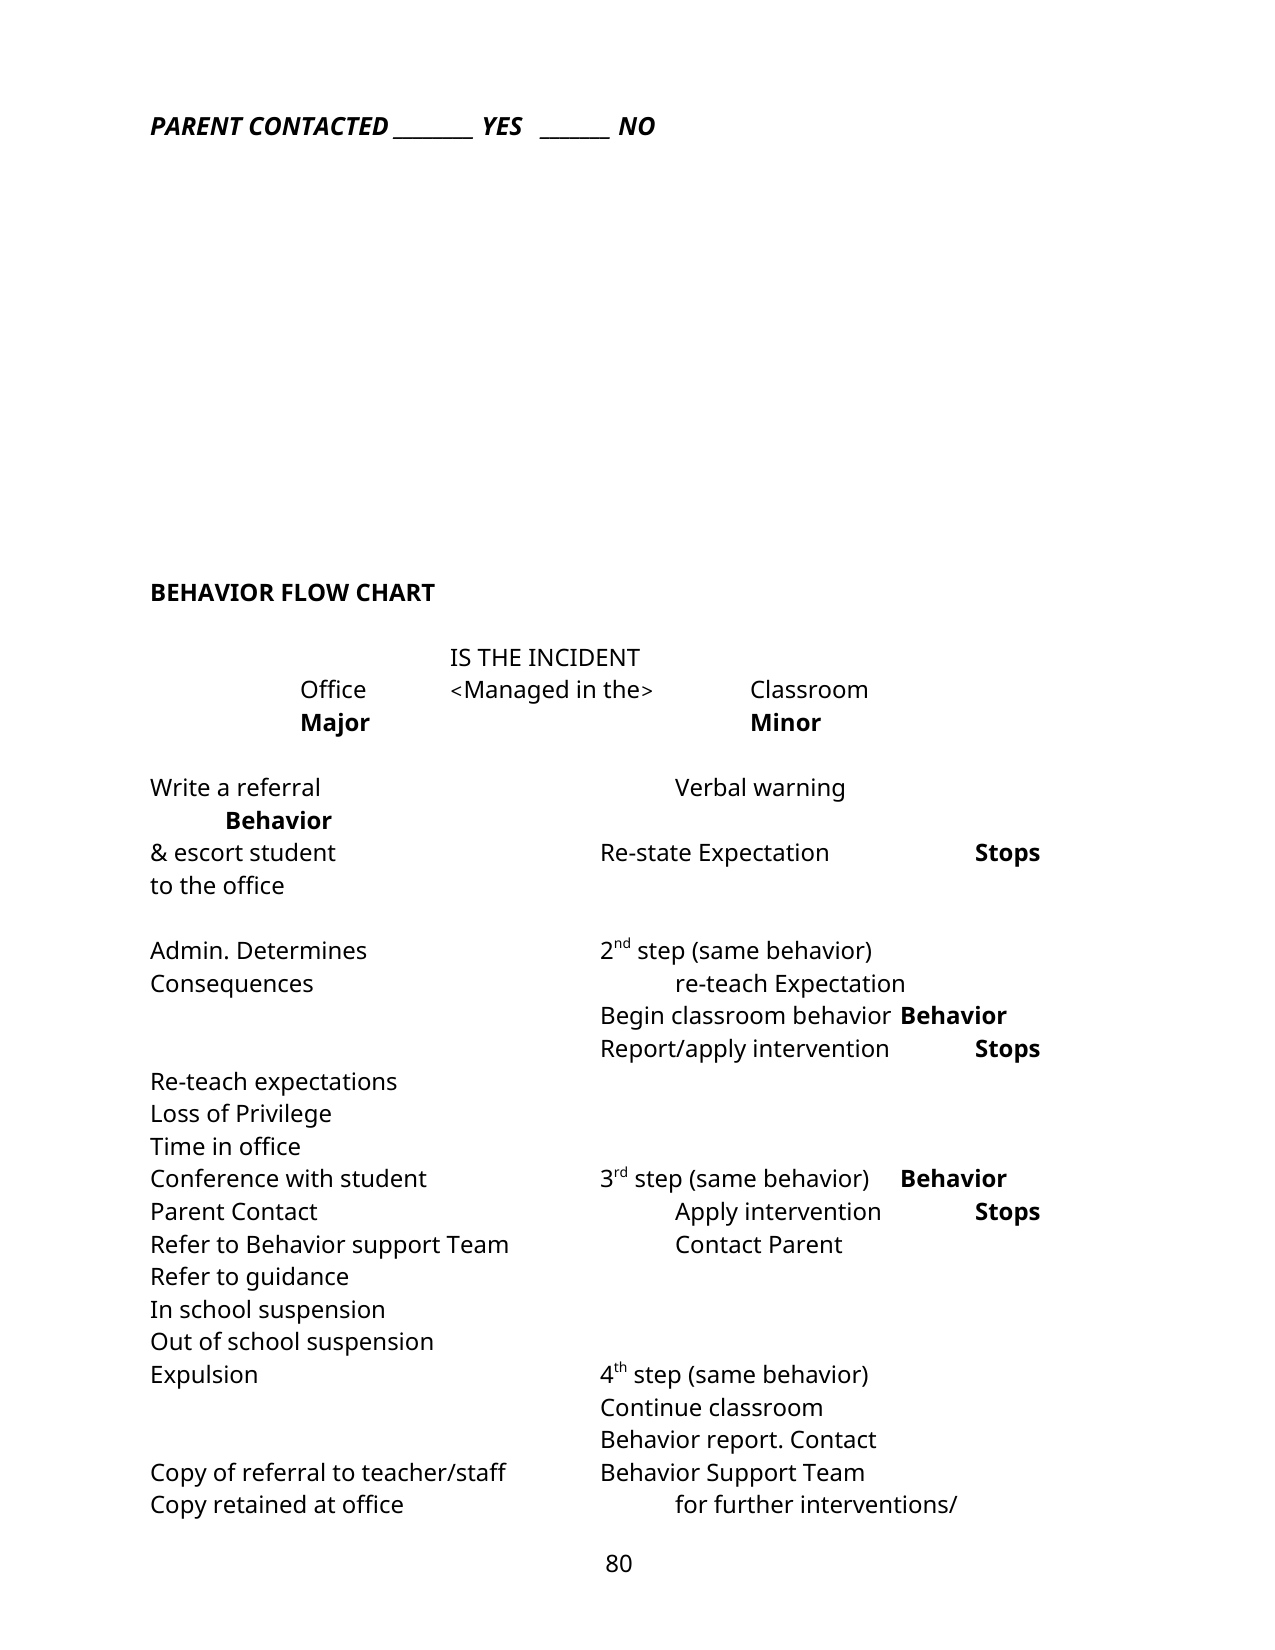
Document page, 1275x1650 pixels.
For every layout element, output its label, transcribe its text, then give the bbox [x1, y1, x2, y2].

text BEHAVIOR FLOW CHART [150, 575, 1087, 608]
text Behavior report. Contact [150, 1423, 1087, 1456]
text Time in office [150, 1129, 1087, 1162]
text Loss of Privilege [150, 1097, 1087, 1129]
text Re-teach expectations [150, 1064, 1087, 1097]
text Parent Contact Apply intervention Stops [150, 1195, 1087, 1227]
text In school suspension [150, 1293, 1087, 1325]
text Begin classroom behavior Behavior [150, 999, 1087, 1032]
text Copy of referral to teacher/staff Behavior Support Team [150, 1456, 1087, 1488]
text Report/apply intervention Stops [150, 1032, 1087, 1064]
text Admin. Determines 2nd step (same behavior) [150, 934, 1087, 967]
text Office <Managed in the> Classroom [150, 673, 1087, 706]
text Consequences re-teach Expectation [150, 967, 1087, 999]
text Expulsion 4th step (same behavior) [150, 1358, 1087, 1390]
text & escort student Re-state Expectation Stops [150, 836, 1087, 869]
text Refer to Behavior support Team Contact Parent [150, 1227, 1087, 1260]
text Conference with student 3rd step (same behavior) Behavior [150, 1162, 1087, 1195]
text Copy retained at office for further interventions/ [150, 1488, 1087, 1521]
text Major Minor [150, 706, 1087, 738]
text to the office [150, 869, 1087, 901]
text Out of school suspension [150, 1325, 1087, 1358]
text Write a referral Verbal warning Behavior [150, 771, 1087, 836]
text Continue classroom [150, 1390, 1087, 1423]
text IS THE INCIDENT [150, 641, 1087, 673]
text PARENT CONTACTED ________ YES _______ NO [150, 109, 1087, 143]
text Refer to guidance [150, 1260, 1087, 1293]
